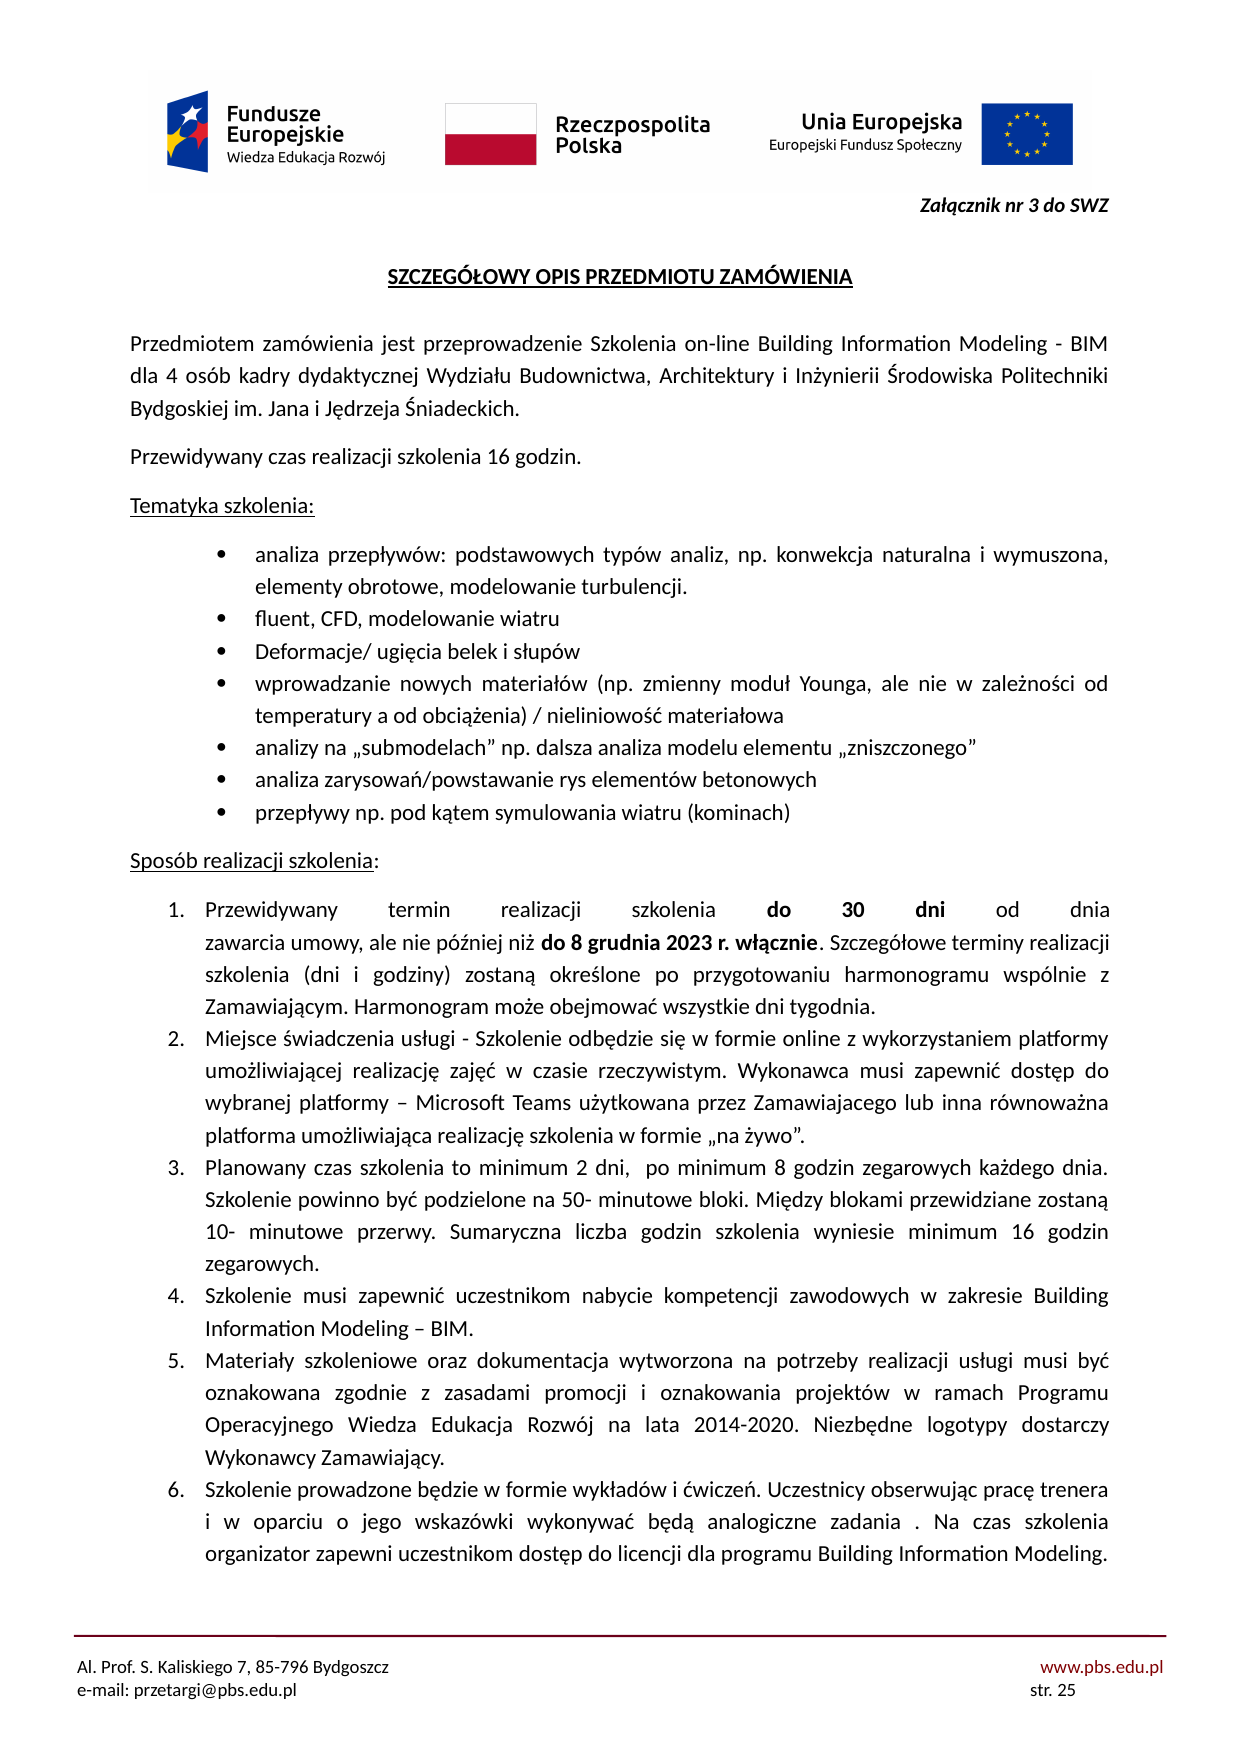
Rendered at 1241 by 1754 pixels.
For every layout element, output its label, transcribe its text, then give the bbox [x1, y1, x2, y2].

text Sposób realizacji szkolenia: [130, 847, 1110, 874]
text Przewidywany czas realizacji szkolenia 16 godzin. [130, 442, 1110, 471]
list Przewidywany termin realizacji szkolenia do 30 dni od dnia zawarcia umowy, ale nie później niż do 8 grudnia 2023 r. włącznie. Szczegółowe terminy realizacji szkolenia (dni i godziny) zostaną określone po przygotowaniu harmonogramu wspólnie z Zamawiającym. Harmonogram może obejmować wszystkie dni tygodnia. [167, 895, 1110, 1020]
text Przedmiotem zamówienia jest przeprowadzenie Szkolenia on-line Building Information Modeling - BIM dla 4 osób kadry dydaktycznej Wydziału Budownictwa, Architektury i Inżynierii Środowiska Politechniki Bydgoskiej im. Jana i Jędrzeja Śniadeckich. [130, 329, 1110, 422]
list przepływy np. pod kątem symulowania wiatru (kominach) [217, 798, 1110, 826]
list fluent, CFD, modelowanie wiatru [217, 604, 1110, 633]
list Miejsce świadczenia usługi - Szkolenie odbędzie się w formie online z wykorzystaniem platformy umożliwiającej realizację zajęć w czasie rzeczywistym. Wykonawca musi zapewnić dostęp do wybranej platformy – Microsoft Teams użytkowana przez Zamawiajacego lub inna równoważna platforma umożliwiająca realizację szkolenia w formie „na żywo”. [167, 1024, 1110, 1149]
text SZCZEGÓŁOWY OPIS PRZEDMIOTU ZAMÓWIENIA [130, 262, 1110, 290]
list wprowadzanie nowych materiałów (np. zmienny moduł Younga, ale nie w zależności od temperatury a od obciążenia) / nieliniowość materiałowa [217, 669, 1110, 729]
list Planowany czas szkolenia to minimum 2 dni, po minimum 8 godzin zegarowych każdego dnia. Szkolenie powinno być podzielone na 50- minutowe bloki. Między blokami przewidziane zostaną 10- minutowe przerwy. Sumaryczna liczba godzin szkolenia wyniesie minimum 16 godzin zegarowych. [167, 1153, 1110, 1277]
list analizy na „submodelach” np. dalsza analiza modelu elementu „zniszczonego” [217, 733, 1110, 761]
list Materiały szkoleniowe oraz dokumentacja wytworzona na potrzeby realizacji usługi musi być oznakowana zgodnie z zasadami promocji i oznakowania projektów w ramach Programu Operacyjnego Wiedza Edukacja Rozwój na lata 2014-2020. Niezbędne logotypy dostarczy Wykonawcy Zamawiający. [167, 1346, 1110, 1471]
picture [147, 70, 1093, 193]
list Deformacje/ ugięcia belek i słupów [217, 637, 1110, 665]
list analiza przepływów: podstawowych typów analiz, np. konwekcja naturalna i wymuszona, elementy obrotowe, modelowanie turbulencji. [217, 540, 1110, 600]
list analiza zarysowań/powstawanie rys elementów betonowych [217, 766, 1110, 793]
text Tematyka szkolenia: [130, 491, 1110, 519]
text Załącznik nr 3 do SWZ [130, 192, 1110, 218]
list Szkolenie musi zapewnić uczestnikom nabycie kompetencji zawodowych w zakresie Building Information Modeling – BIM. [167, 1282, 1110, 1342]
